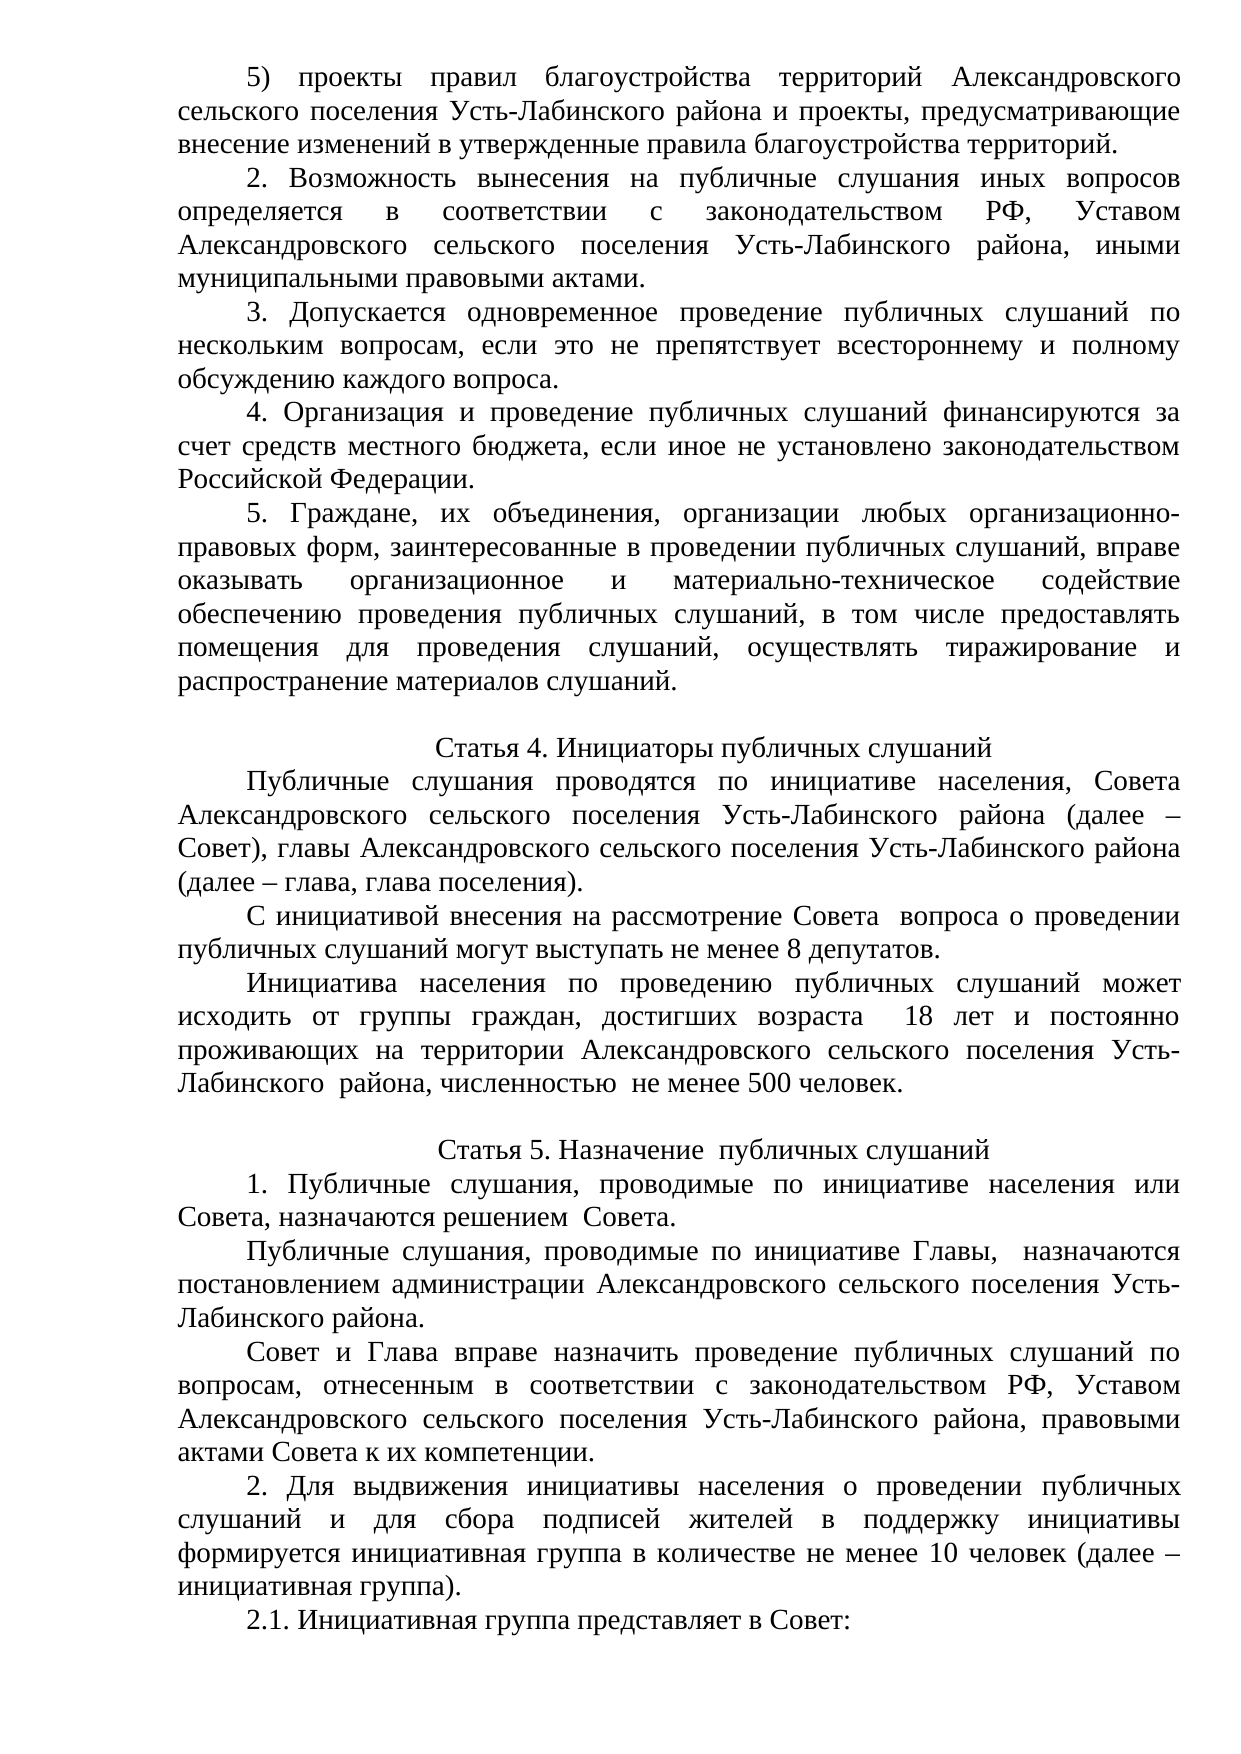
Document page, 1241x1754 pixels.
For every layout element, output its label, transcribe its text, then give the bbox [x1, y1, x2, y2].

text Статья 4. Инициаторы публичных слушаний [177, 730, 1181, 763]
text 4. Организация и проведение публичных слушаний финансируются за счет средств местного бюджета, если иное не установлено законодательством Российской Федерации. [177, 394, 1181, 495]
text Публичные слушания проводятся по инициативе населения, Совета Александровского сельского поселения Усть-Лабинского района (далее – Совет), главы Александровского сельского поселения Усть-Лабинского района (далее – глава, глава поселения). [177, 763, 1181, 898]
text Публичные слушания, проводимые по инициативе Главы, назначаются постановлением администрации Александровского сельского поселения Усть-Лабинского района. [177, 1233, 1181, 1334]
text 1. Публичные слушания, проводимые по инициативе населения или Совета, назначаются решением Совета. [177, 1166, 1181, 1233]
text 2. Возможность вынесения на публичные слушания иных вопросов определяется в соответствии с законодательством РФ, Уставом Александровского сельского поселения Усть-Лабинского района, иными муниципальными правовыми актами. [177, 160, 1181, 294]
text 2.1. Инициативная группа представляет в Совет: [177, 1602, 1181, 1636]
text 3. Допускается одновременное проведение публичных слушаний по нескольким вопросам, если это не препятствует всестороннему и полному обсуждению каждого вопроса. [177, 294, 1181, 394]
text Инициатива населения по проведению публичных слушаний может исходить от группы граждан, достигших возраста 18 лет и постоянно проживающих на территории Александровского сельского поселения Усть-Лабинского района, численностью не менее 500 человек. [177, 965, 1181, 1099]
text 2. Для выдвижения инициативы населения о проведении публичных слушаний и для сбора подписей жителей в поддержку инициативы формируется инициативная группа в количестве не менее 10 человек (далее – инициативная группа). [177, 1468, 1181, 1602]
text 5) проекты правил благоустройства территорий Александровского сельского поселения Усть-Лабинского района и проекты, предусматривающие внесение изменений в утвержденные правила благоустройства территорий. [177, 59, 1181, 160]
text С инициативой внесения на рассмотрение Совета вопроса о проведении публичных слушаний могут выступать не менее 8 депутатов. [177, 898, 1181, 965]
text 5. Граждане, их объединения, организации любых организационно-правовых форм, заинтересованные в проведении публичных слушаний, вправе оказывать организационное и материально-техническое содействие обеспечению проведения публичных слушаний, в том числе предоставлять помещения для проведения слушаний, осуществлять тиражирование и распространение материалов слушаний. [177, 495, 1181, 696]
text Совет и Глава вправе назначить проведение публичных слушаний по вопросам, отнесенным в соответствии с законодательством РФ, Уставом Александровского сельского поселения Усть-Лабинского района, правовыми актами Совета к их компетенции. [177, 1334, 1181, 1468]
text Статья 5. Назначение публичных слушаний [177, 1132, 1181, 1166]
